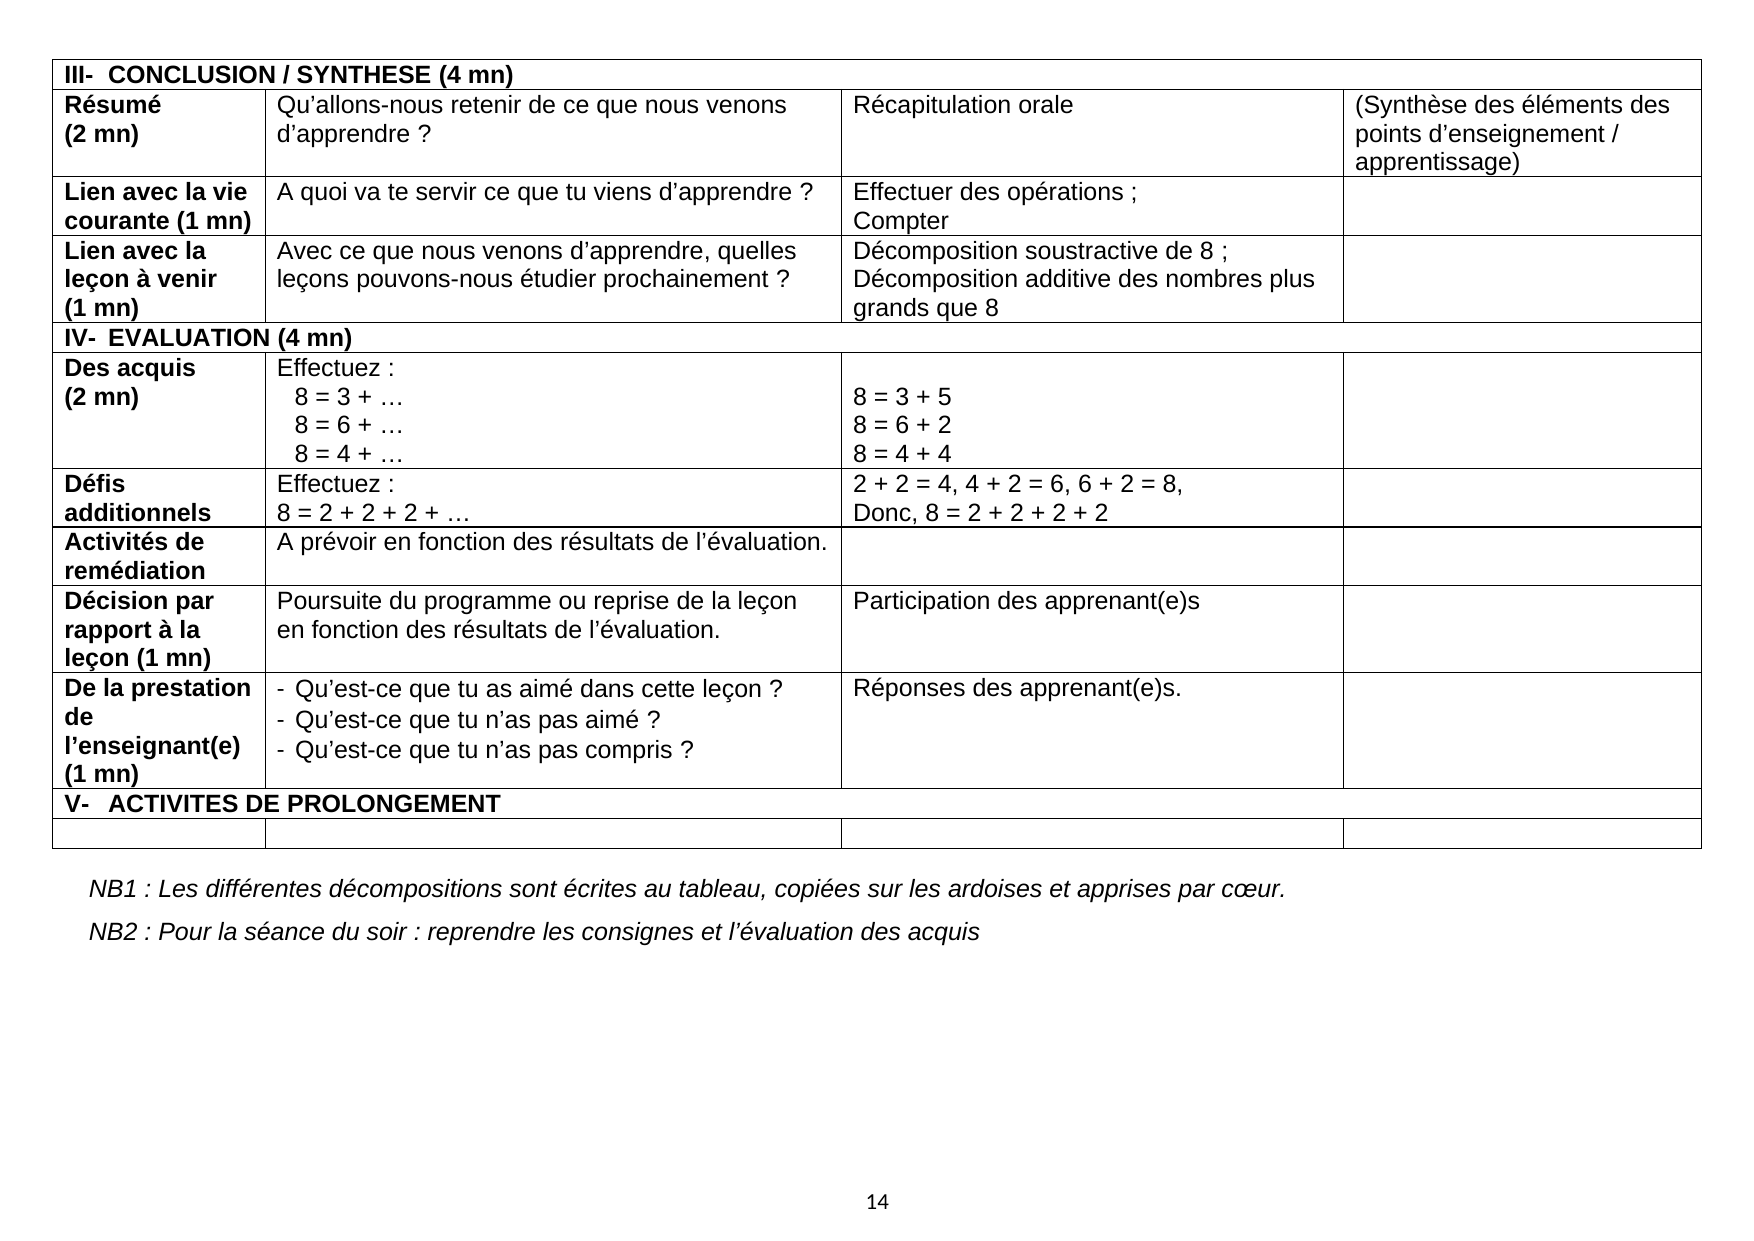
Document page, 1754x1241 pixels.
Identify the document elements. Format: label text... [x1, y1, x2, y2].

table_cell Participation des apprenant(e)s [842, 586, 1343, 672]
table_cell 8 = 3 + 5 8 = 6 + 2 8 = 4 + 4 [842, 353, 1343, 468]
table_cell 2 + 2 = 4, 4 + 2 = 6, 6 + 2 = 8, Donc, 8 = 2 + 2 + 2 + 2 [842, 469, 1343, 526]
table_cell [266, 819, 841, 848]
table_cell [1344, 528, 1701, 585]
table_cell Réponses des apprenant(e)s. [842, 673, 1343, 788]
table_cell Qu’est-ce que tu as aimé dans cette leçon ? Qu’est-ce que tu n’as pas aimé ? Qu’est-ce que tu n’as pas compris ? [266, 673, 841, 788]
table_cell EVALUATION (4 mn) [53, 323, 1701, 352]
table_cell Effectuez : 8 = 2 + 2 + 2 + … [266, 469, 841, 526]
table_header CONCLUSION / SYNTHESE (4 mn) [53, 60, 1701, 89]
table_cell A quoi va te servir ce que tu viens d’apprendre ? [266, 177, 841, 235]
table_cell [1344, 177, 1701, 235]
table_cell Des acquis (2 mn) [53, 353, 265, 468]
table_cell Récapitulation orale [842, 90, 1343, 176]
table_cell Effectuer des opérations ; Compter [842, 177, 1343, 235]
table_cell Qu’allons-nous retenir de ce que nous venons d’apprendre ? [266, 90, 841, 176]
table_cell Décomposition soustractive de 8 ; Décomposition additive des nombres plus grands que 8 [842, 236, 1343, 322]
table_cell (Synthèse des éléments des points d’enseignement / apprentissage) [1344, 90, 1701, 176]
table_cell Résumé (2 mn) [53, 90, 265, 176]
table_cell ACTIVITES DE PROLONGEMENT [53, 789, 1701, 818]
text NB2 : Pour la séance du soir : reprendre les consignes et l’évaluation des acquis [89, 917, 1665, 946]
table_cell A prévoir en fonction des résultats de l’évaluation. [266, 528, 841, 585]
table_cell Lien avec la vie courante (1 mn) [53, 177, 265, 235]
table_cell [1344, 586, 1701, 672]
table_cell [1344, 673, 1701, 788]
text NB1 : Les différentes décompositions sont écrites au tableau, copiées sur les ardoises et apprises par cœur. [89, 874, 1665, 903]
table_cell Activités de remédiation [53, 528, 265, 585]
table_cell [1344, 819, 1701, 848]
table_cell [1344, 469, 1701, 526]
table_cell Poursuite du programme ou reprise de la leçon en fonction des résultats de l’évaluation. [266, 586, 841, 672]
table_cell [1344, 236, 1701, 322]
table_cell Décision par rapport à la leçon (1 mn) [53, 586, 265, 672]
table_cell Avec ce que nous venons d’apprendre, quelles leçons pouvons-nous étudier prochainement ? [266, 236, 841, 322]
table_cell Effectuez : 8 = 3 + … 8 = 6 + … 8 = 4 + … [266, 353, 841, 468]
table_cell [842, 819, 1343, 848]
table_cell De la prestation de l’enseignant(e) (1 mn) [53, 673, 265, 788]
table_cell [1344, 353, 1701, 468]
table_cell Défis additionnels [53, 469, 265, 526]
table_cell [53, 819, 265, 848]
table_cell [842, 528, 1343, 585]
table_cell Lien avec la leçon à venir (1 mn) [53, 236, 265, 322]
